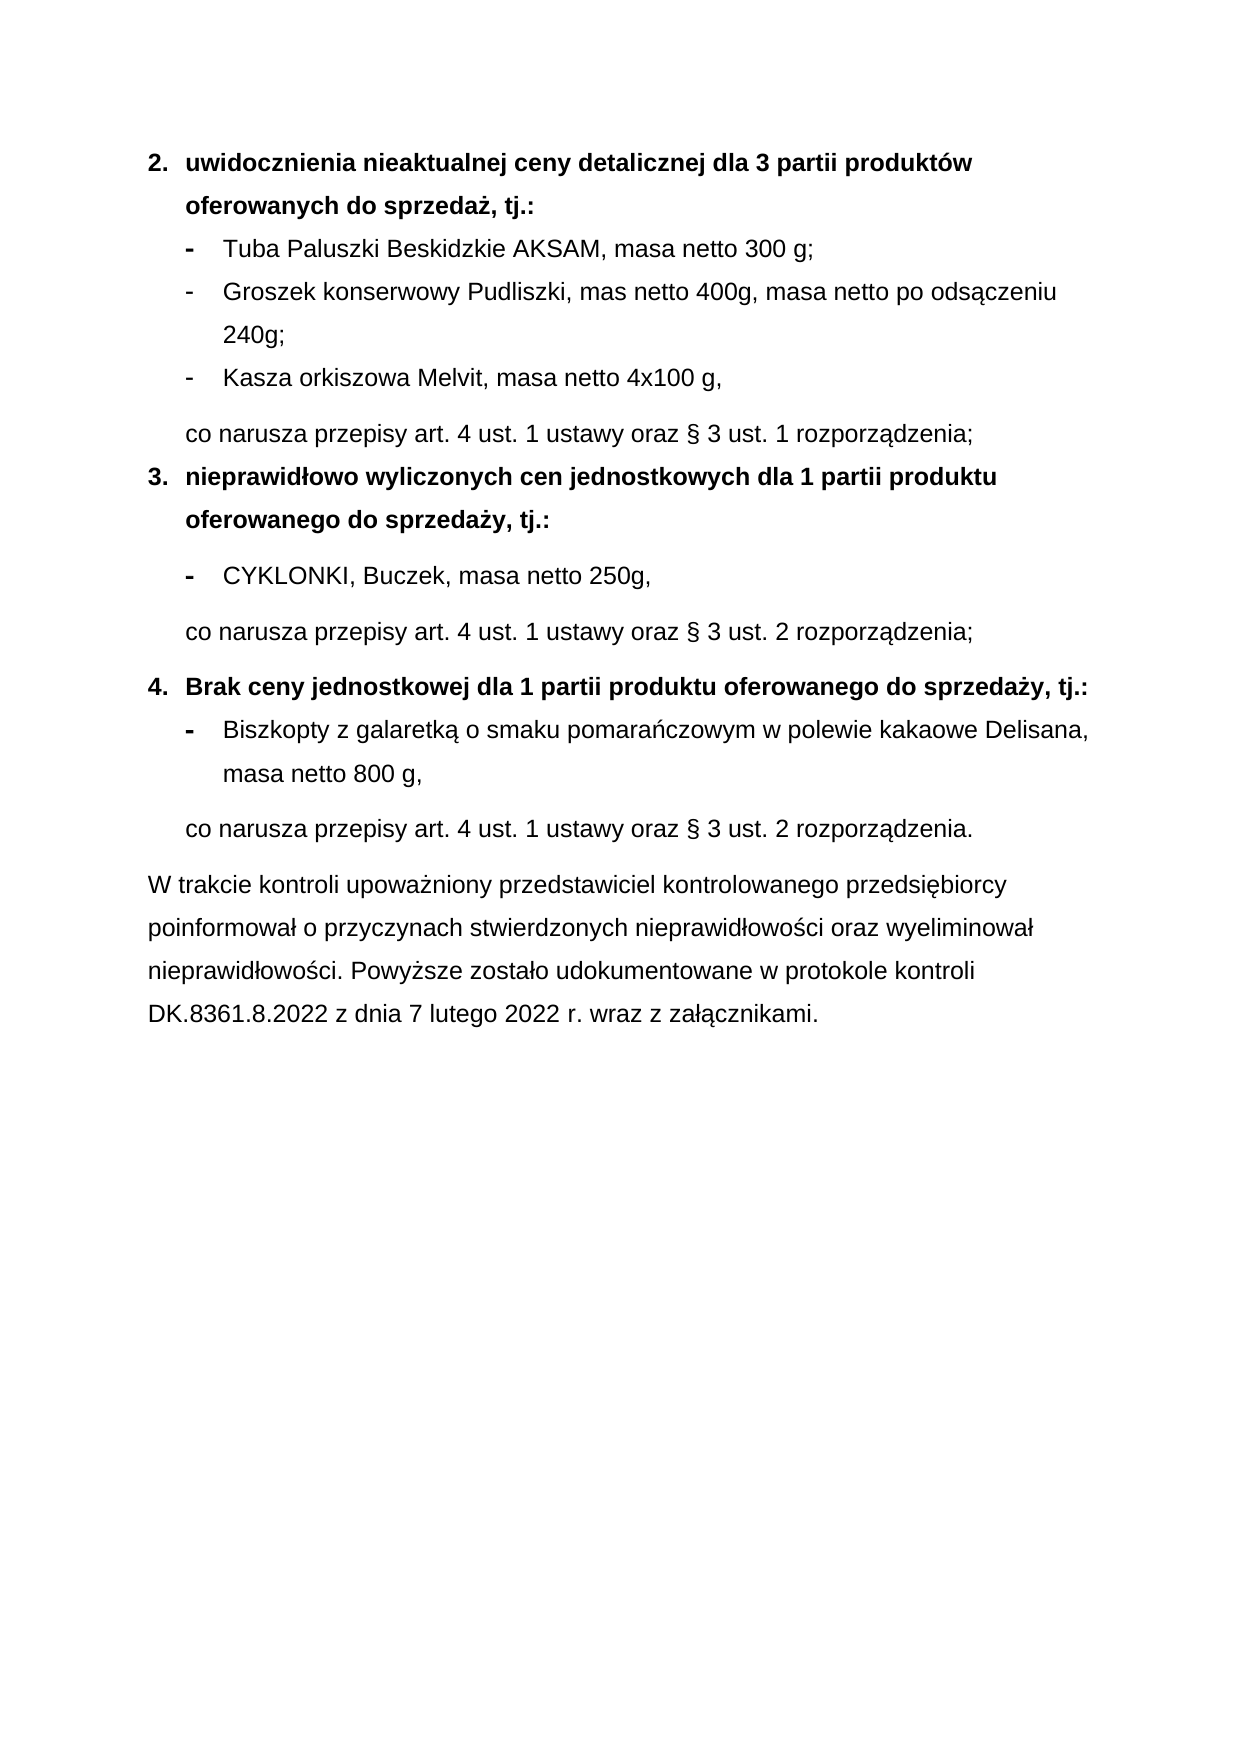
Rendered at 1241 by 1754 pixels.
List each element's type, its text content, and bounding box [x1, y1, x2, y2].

list Kasza orkiszowa Melvit, masa netto 4x100 g, [185, 363, 1093, 392]
list Brak ceny jednostkowej dla 1 partii produktu oferowanego do sprzedaży, tj.: [148, 672, 1093, 701]
list CYKLONKI, Buczek, masa netto 250g, [185, 561, 1093, 590]
list Tuba Paluszki Beskidzkie AKSAM, masa netto 300 g; [185, 234, 1093, 263]
subtitle nieprawidłowo wyliczonych cen jednostkowych dla 1 partii produktu oferowanego do sprzedaży, tj.: [148, 462, 1093, 534]
text W trakcie kontroli upoważniony przedstawiciel kontrolowanego przedsiębiorcy poinformował o przyczynach stwierdzonych nieprawidłowości oraz wyeliminował nieprawidłowości. Powyższe zostało udokumentowane w protokole kontroli DK.8361.8.2022 z dnia 7 lutego 2022 r. wraz z załącznikami. [148, 870, 1093, 1028]
list uwidocznienia nieaktualnej ceny detalicznej dla 3 partii produktów oferowanych do sprzedaż, tj.: [148, 148, 1093, 219]
text co narusza przepisy art. 4 ust. 1 ustawy oraz § 3 ust. 1 rozporządzenia; [185, 419, 1093, 448]
text co narusza przepisy art. 4 ust. 1 ustawy oraz § 3 ust. 2 rozporządzenia; [185, 617, 1093, 646]
text co narusza przepisy art. 4 ust. 1 ustawy oraz § 3 ust. 2 rozporządzenia. [185, 814, 1093, 843]
list Biszkopty z galaretką o smaku pomarańczowym w polewie kakaowe Delisana, masa netto 800 g, [185, 716, 1093, 787]
list Groszek konserwowy Pudliszki, mas netto 400g, masa netto po odsączeniu 240g; [185, 277, 1093, 349]
